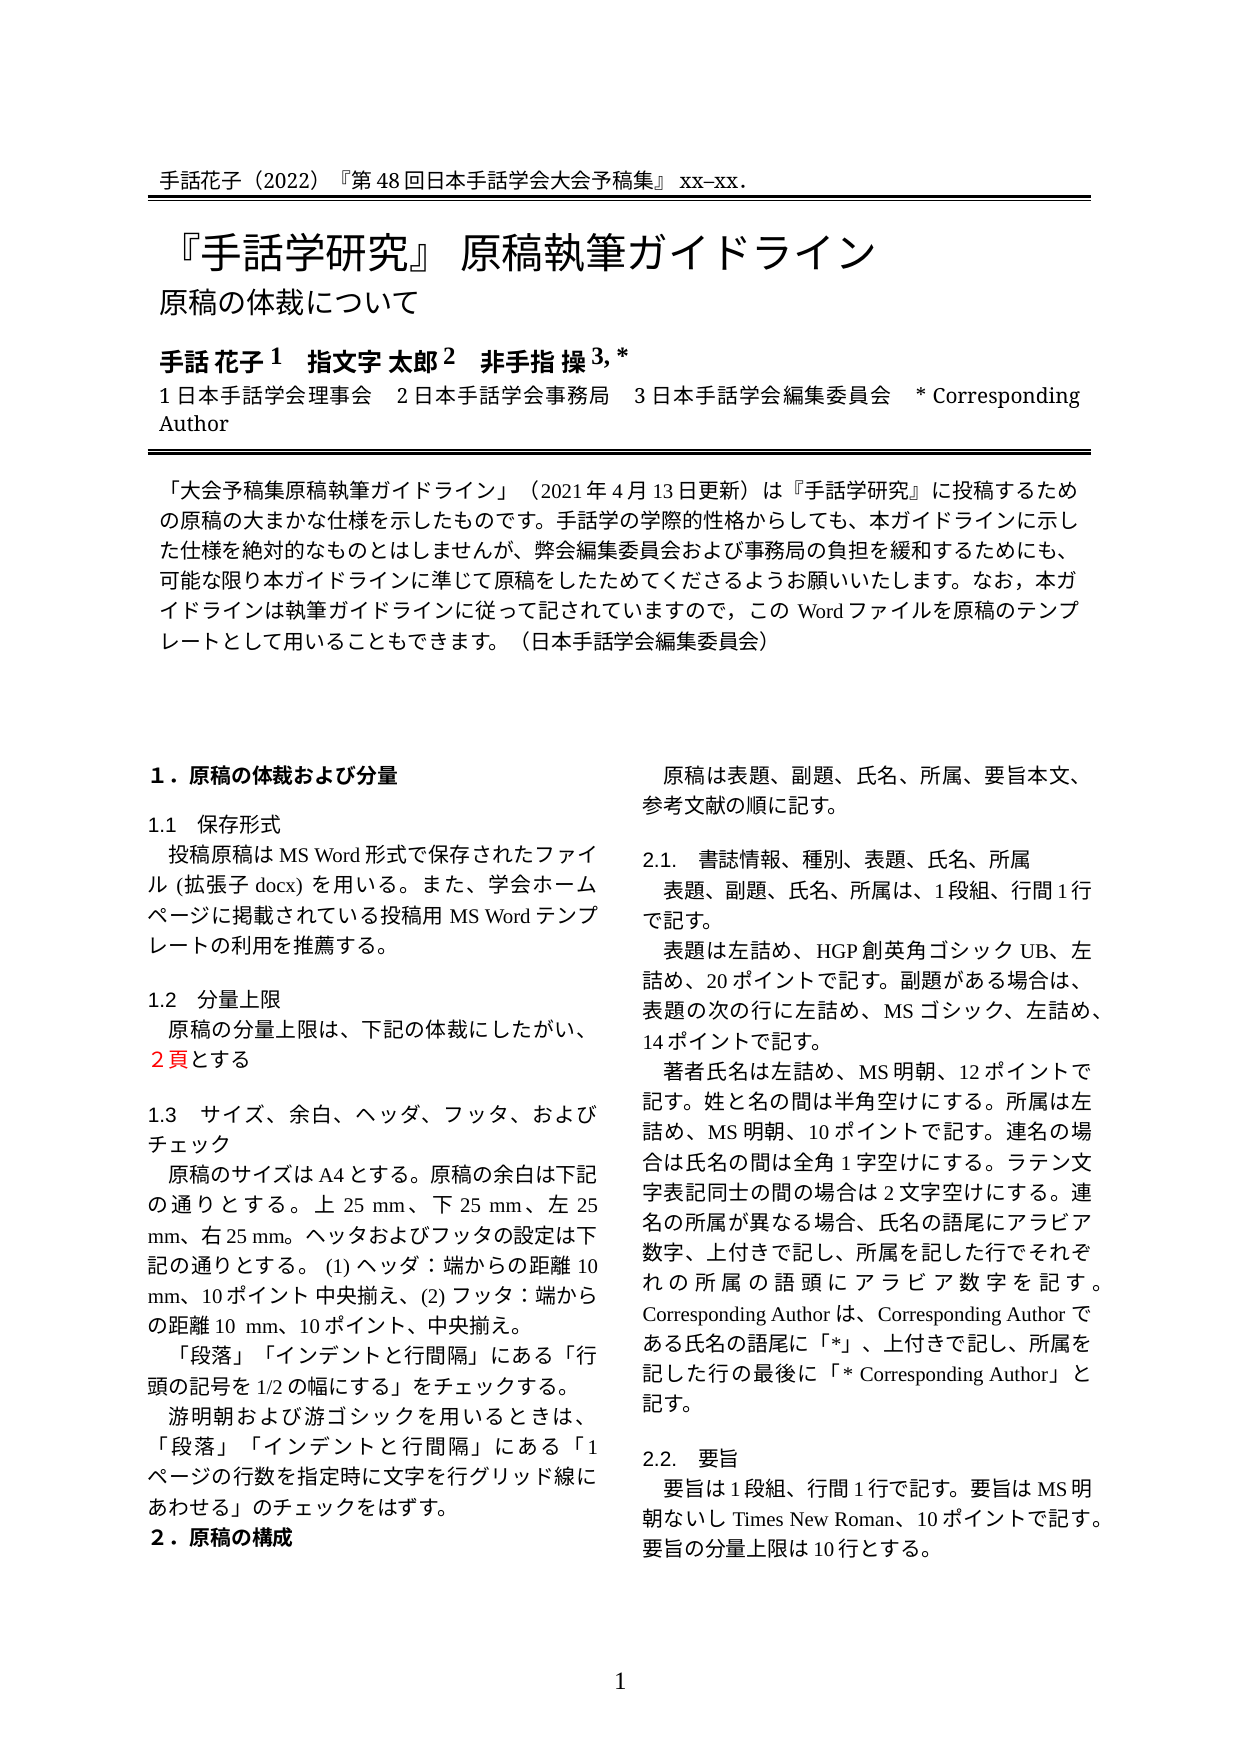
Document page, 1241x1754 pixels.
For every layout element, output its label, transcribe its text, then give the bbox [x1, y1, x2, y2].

text 原稿の分量上限は、下記の体裁にしたがい、２頁とする [148, 1013, 598, 1074]
text 1.1 保存形式 [148, 808, 598, 838]
table_cell 『手話学研究』 原稿執筆ガイドライン 原稿の体裁について 手話 花子1 指文字 太郎2 非手指 操3, * 1日本手話学会理事会 2日本手話学会事務局 3日本手話学会編集委員会 * Corresponding Author [148, 201, 1091, 449]
text 游明朝および游ゴシックを用いるときは、「段落」「インデントと行間隔」にある「1ページの行数を指定時に文字を行グリッド線にあわせる」のチェックをはずす。 [148, 1400, 598, 1521]
text 著者氏名は左詰め、MS明朝、12ポイントで記す。姓と名の間は半角空けにする。所属は左詰め、MS明朝、10ポイントで記す。連名の場合は氏名の間は全角1字空けにする。ラテン文字表記同士の間の場合は2文字空けにする。連名の所属が異なる場合、氏名の語尾にアラビア数字、上付きで記し、所属を記した行でそれぞれの所属の語頭にアラビア数字を記す。Corresponding Authorは、Corresponding Author である氏名の語尾に「*」、上付きで記し、所属を記した行の最後に「* Corresponding Author」と記す。 [642, 1055, 1092, 1418]
text 要旨は1段組、行間1行で記す。要旨はMS明朝ないしTimes New Roman、10ポイントで記す。要旨の分量上限は10行とする。 [642, 1472, 1092, 1563]
text 原稿は表題、副題、氏名、所属、要旨本文、参考文献の順に記す。 [642, 759, 1092, 820]
text 2.2. 要旨 [642, 1442, 1092, 1472]
text 1.2 分量上限 [148, 983, 598, 1013]
text 原稿のサイズはA4とする。原稿の余白は下記の通りとする。上25 mm、下25 mm、左25 mm、右25 mm。ヘッタおよびフッタの設定は下記の通りとする。 (1) ヘッダ：端からの距離10 mm、10ポイント 中央揃え、(2) フッタ：端からの距離10 mm、10ポイント、中央揃え。 [148, 1158, 598, 1340]
text 2.1. 書誌情報、種別、表題、氏名、所属 [642, 844, 1092, 874]
table_cell 「大会予稿集原稿執筆ガイドライン」（2021年4月13日更新）は『手話学研究』に投稿するための原稿の大まかな仕様を示したものです。手話学の学際的性格からしても、本ガイドラインに示した仕様を絶対的なものとはしませんが、弊会編集委員会および事務局の負担を緩和するためにも、可能な限り本ガイドラインに準じて原稿をしたためてくださるようお願いいたします。なお，本ガイドラインは執筆ガイドラインに従って記されていますので，このWordファイルを原稿のテンプレートとして用いることもできます。（日本手話学会編集委員会） [148, 455, 1091, 674]
text 1.3 サイズ、余白、ヘッダ、フッタ、およびチェック [148, 1098, 598, 1158]
text 投稿原稿はMS Word形式で保存されたファイル (拡張子docx) を用いる。また、学会ホームページに掲載されている投稿用MS Wordテンプレートの利用を推薦する。 [148, 838, 598, 959]
text 表題は左詰め、HGP創英角ゴシックUB、左詰め、20ポイントで記す。副題がある場合は、表題の次の行に左詰め、MSゴシック、左詰め、14ポイントで記す。 [642, 934, 1092, 1055]
text 「段落」「インデントと行間隔」にある「行頭の記号を1/2の幅にする」をチェックする。 [148, 1340, 598, 1400]
table_header 手話花子（2022）『第48回日本手話学会大会予稿集』 xx–xx． [148, 165, 1091, 195]
text ２．原稿の構成 [148, 1521, 598, 1551]
text １．原稿の体裁および分量 [148, 759, 598, 789]
text 表題、副題、氏名、所属は、1段組、行間1行で記す。 [642, 874, 1092, 934]
